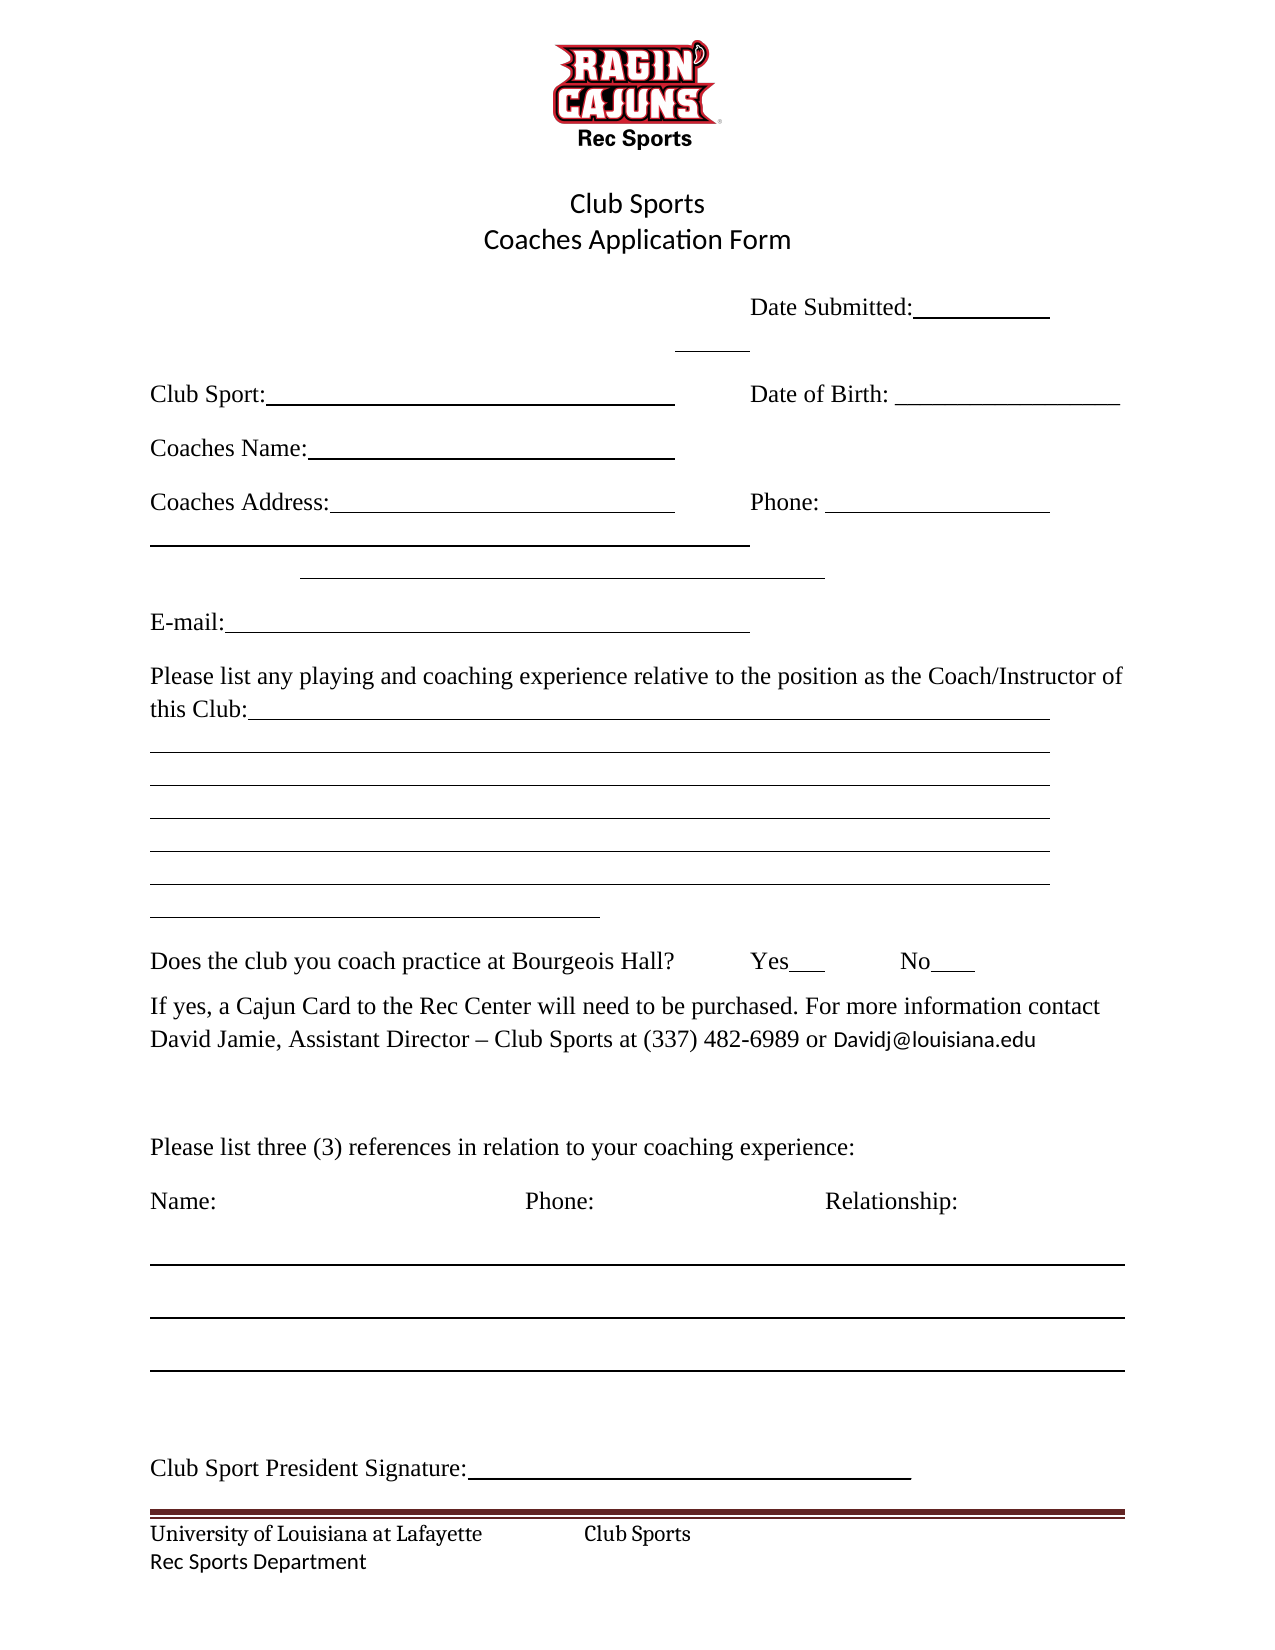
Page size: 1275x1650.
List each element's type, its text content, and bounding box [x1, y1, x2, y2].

picture [553, 40, 722, 150]
text Does the club you coach practice at Bourgeois Hall? Yes No [150, 946, 1125, 974]
text Please list three (3) references in relation to your coaching experience: [150, 1132, 1125, 1161]
text E-mail: [150, 607, 1125, 636]
text Club Sport President Signature: ___________________________________ [150, 1453, 1125, 1482]
text Club Sports [150, 186, 1125, 221]
text Coaches Application Form [150, 221, 1125, 257]
text Please list any playing and coaching experience relative to the position as the Coach/Instructor of this Club: [150, 661, 1125, 921]
text Coaches Address: Phone: [150, 487, 1125, 582]
text Coaches Name: [150, 433, 1125, 462]
text Date Submitted: [675, 292, 1125, 354]
text Club Sport: Date of Birth: __________________ [150, 379, 1125, 408]
text If yes, a Cajun Card to the Rec Center will need to be purchased. For more information contact David Jamie, Assistant Director – Club Sports at (337) 482-6989 or Davidj@louisiana.edu [150, 991, 1125, 1053]
text Name: Phone: Relationship: [150, 1186, 1125, 1215]
